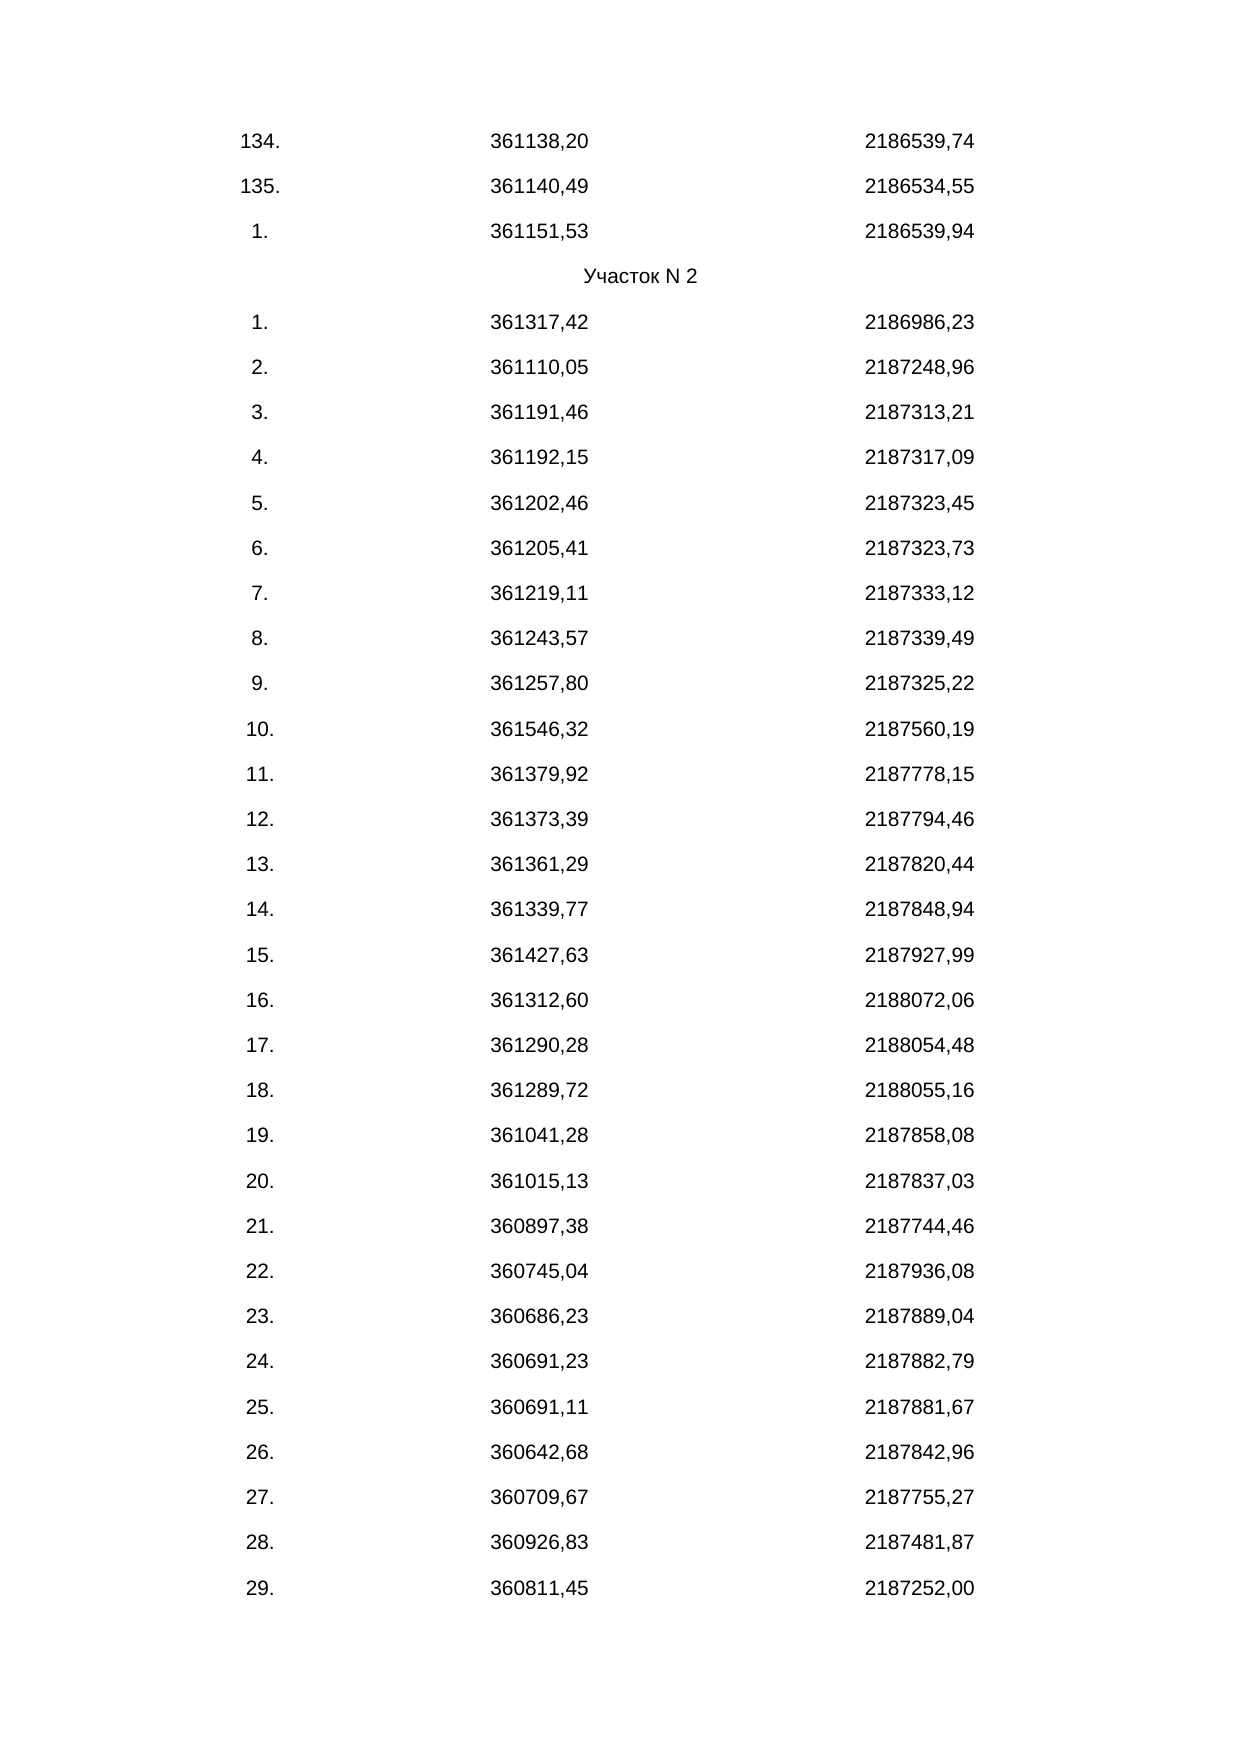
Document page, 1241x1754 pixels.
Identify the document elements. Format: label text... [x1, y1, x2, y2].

table_cell 6. [171, 525, 349, 570]
table_cell 361361,29 [349, 841, 729, 887]
table_cell 361257,80 [349, 661, 729, 706]
table_cell 2187936,08 [730, 1248, 1110, 1293]
table_cell 2187323,73 [730, 525, 1110, 570]
table_cell 2186534,55 [730, 163, 1110, 208]
table_cell 9. [171, 661, 349, 706]
table_cell 2186539,94 [730, 209, 1110, 254]
table_cell 361546,32 [349, 706, 729, 751]
table_cell 20. [171, 1158, 349, 1203]
table_cell 361192,15 [349, 435, 729, 480]
table_cell 361151,53 [349, 209, 729, 254]
table_cell 2187323,45 [730, 480, 1110, 525]
table_cell 361015,13 [349, 1158, 729, 1203]
table_cell 2187755,27 [730, 1474, 1110, 1519]
table_cell 361138,20 [349, 118, 729, 163]
table_cell 360642,68 [349, 1429, 729, 1474]
table_cell 24. [171, 1339, 349, 1384]
table_cell 1. [171, 299, 349, 344]
table_cell 17. [171, 1022, 349, 1067]
table_cell 360745,04 [349, 1248, 729, 1293]
table_cell 2187317,09 [730, 435, 1110, 480]
table_cell 2187881,67 [730, 1384, 1110, 1429]
table_cell 360691,23 [349, 1339, 729, 1384]
table_cell 11. [171, 751, 349, 796]
table_cell 2187313,21 [730, 389, 1110, 434]
table_cell 361140,49 [349, 163, 729, 208]
table_cell 1. [171, 209, 349, 254]
table_cell 8. [171, 615, 349, 661]
table_cell 135. [171, 163, 349, 208]
table_cell 2187889,04 [730, 1294, 1110, 1339]
table_cell 2187837,03 [730, 1158, 1110, 1203]
table_cell 361219,11 [349, 570, 729, 615]
table_cell 15. [171, 932, 349, 977]
table_cell 5. [171, 480, 349, 525]
table_cell 361243,57 [349, 615, 729, 661]
table_cell 360691,11 [349, 1384, 729, 1429]
table_cell 2. [171, 344, 349, 389]
table_cell 2187248,96 [730, 344, 1110, 389]
table_cell 361317,42 [349, 299, 729, 344]
table_cell 2187333,12 [730, 570, 1110, 615]
table_cell 361202,46 [349, 480, 729, 525]
table_cell 360926,83 [349, 1520, 729, 1565]
table_cell 18. [171, 1068, 349, 1113]
table_cell Участок N 2 [171, 254, 1110, 299]
table_cell 25. [171, 1384, 349, 1429]
table_cell 361191,46 [349, 389, 729, 434]
table_cell 360709,67 [349, 1474, 729, 1519]
table_cell 2187794,46 [730, 796, 1110, 841]
table_cell 2187744,46 [730, 1203, 1110, 1248]
table_cell 13. [171, 841, 349, 887]
table_cell 361373,39 [349, 796, 729, 841]
table_cell 361041,28 [349, 1113, 729, 1158]
table_cell 361290,28 [349, 1022, 729, 1067]
table_cell 7. [171, 570, 349, 615]
table_cell 29. [171, 1565, 349, 1610]
table_cell 2186539,74 [730, 118, 1110, 163]
table_cell 360811,45 [349, 1565, 729, 1610]
table_cell 2187339,49 [730, 615, 1110, 661]
table_cell 2187927,99 [730, 932, 1110, 977]
table_cell 2187325,22 [730, 661, 1110, 706]
table_cell 2188055,16 [730, 1068, 1110, 1113]
table_cell 361205,41 [349, 525, 729, 570]
table_cell 19. [171, 1113, 349, 1158]
table_cell 3. [171, 389, 349, 434]
table_cell 2187252,00 [730, 1565, 1110, 1610]
table_cell 361379,92 [349, 751, 729, 796]
table_cell 2187778,15 [730, 751, 1110, 796]
table_cell 26. [171, 1429, 349, 1474]
table_cell 134. [171, 118, 349, 163]
table_cell 361110,05 [349, 344, 729, 389]
table_cell 4. [171, 435, 349, 480]
table_cell 2187560,19 [730, 706, 1110, 751]
table_cell 21. [171, 1203, 349, 1248]
table_cell 2187481,87 [730, 1520, 1110, 1565]
table_cell 10. [171, 706, 349, 751]
table_cell 2188054,48 [730, 1022, 1110, 1067]
table_cell 361312,60 [349, 977, 729, 1022]
table_cell 12. [171, 796, 349, 841]
table_cell 2186986,23 [730, 299, 1110, 344]
table_cell 16. [171, 977, 349, 1022]
table_cell 2188072,06 [730, 977, 1110, 1022]
table_cell 23. [171, 1294, 349, 1339]
table_cell 27. [171, 1474, 349, 1519]
table_cell 22. [171, 1248, 349, 1293]
table_cell 2187842,96 [730, 1429, 1110, 1474]
table_cell 28. [171, 1520, 349, 1565]
table_cell 360686,23 [349, 1294, 729, 1339]
table_cell 2187858,08 [730, 1113, 1110, 1158]
table_cell 361289,72 [349, 1068, 729, 1113]
table_cell 361427,63 [349, 932, 729, 977]
table_cell 2187882,79 [730, 1339, 1110, 1384]
table_cell 361339,77 [349, 887, 729, 932]
table_cell 2187848,94 [730, 887, 1110, 932]
table_cell 360897,38 [349, 1203, 729, 1248]
table_cell 2187820,44 [730, 841, 1110, 887]
table_cell 14. [171, 887, 349, 932]
